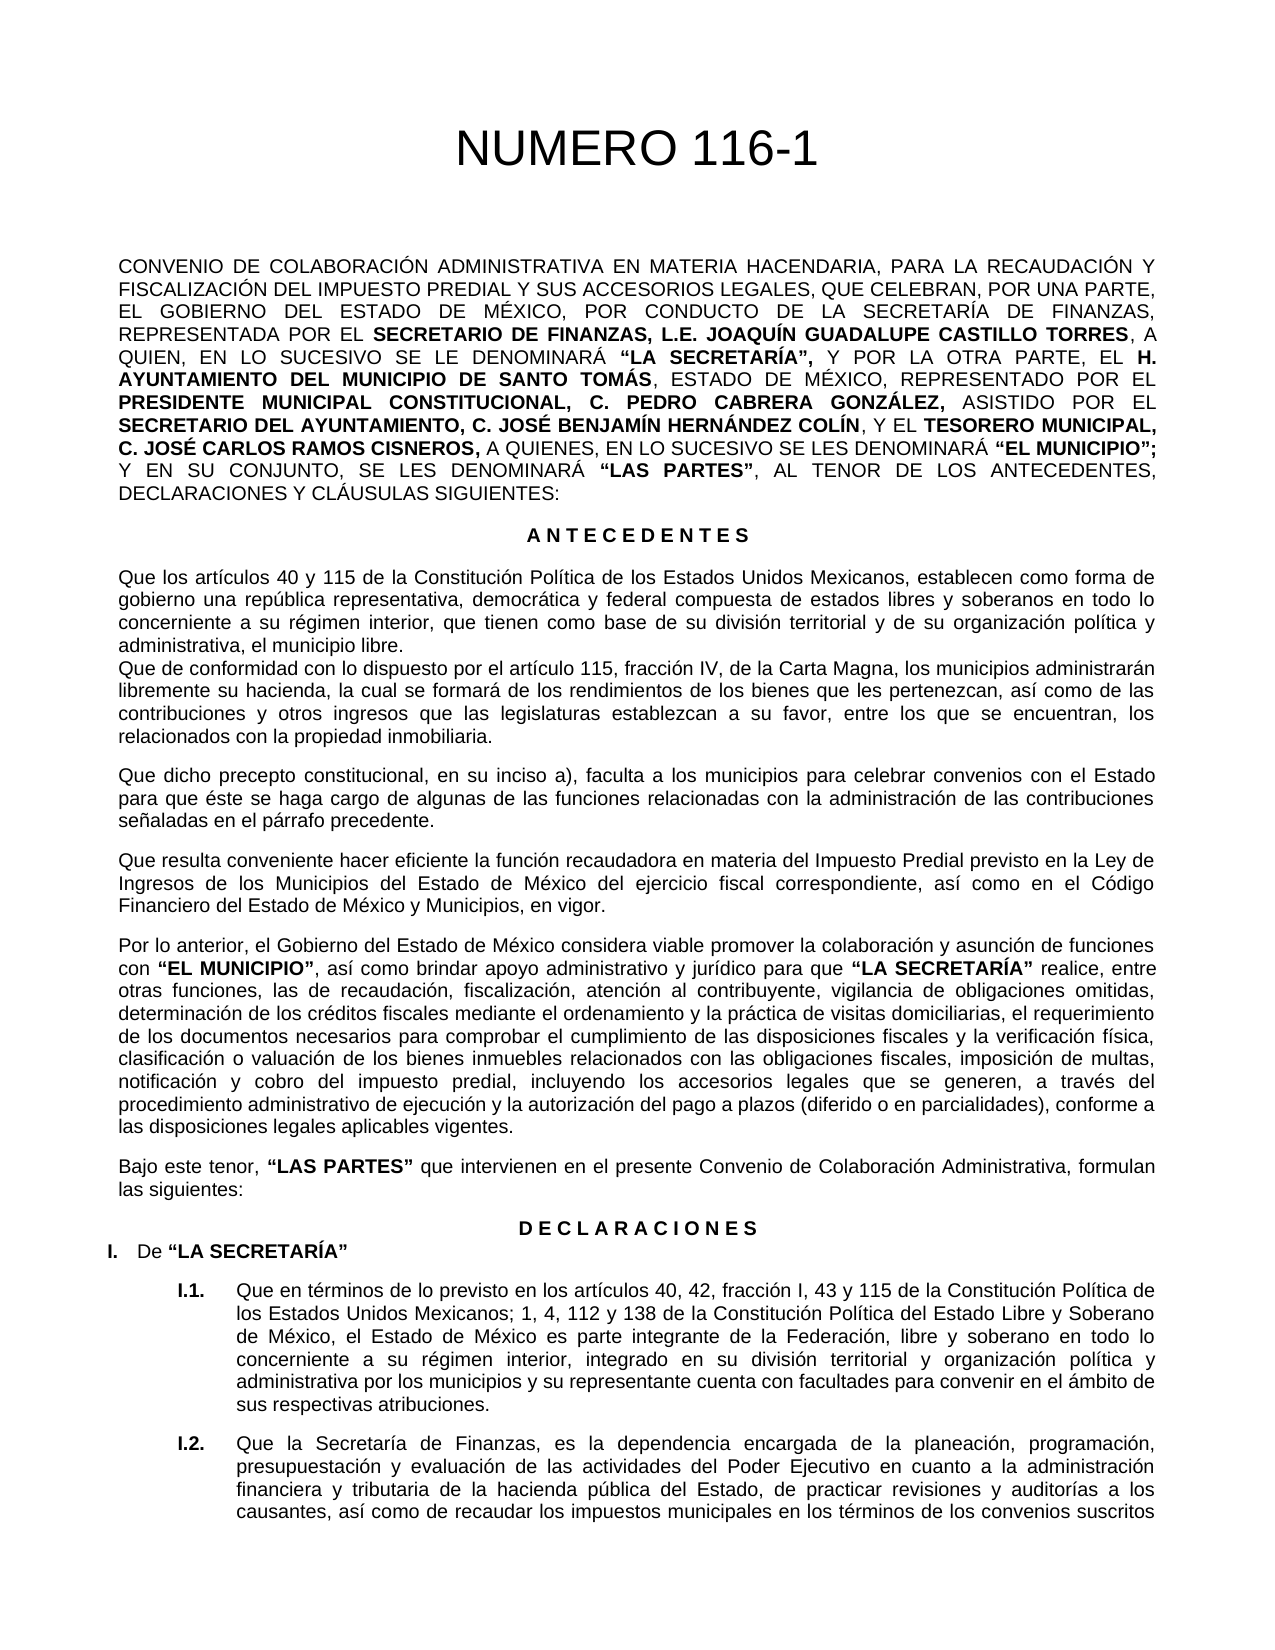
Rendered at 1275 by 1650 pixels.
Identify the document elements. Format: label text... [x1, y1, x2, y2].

text I.1. Que en términos de lo previsto en los artículos 40, 42, fracción I, 43 y 115 de de los Estados Unidos Mexicanos; 1, 4, 112 y 138 de del Estado Libre y Soberano de México, el Estado de México es parte integrante de , libre y soberano en todo lo concerniente a su régimen interior, integrado en su división territorial y organización política y administrativa por los municipios y su representante cuenta con facultades para convenir en el ámbito de sus respectivas atribuciones. [177, 1279, 1157, 1416]
text A N T E C E D E N T E S [118, 524, 1157, 546]
text NUMERO 116-1 [118, 118, 1157, 176]
text CONVENIO DE COLABORACIÓN ADMINISTRATIVA EN MATERIA HACENDARIA, PARA DEL IMPUESTO PREDIAL Y SUS ACCESORIOS LEGALES, QUE CELEBRAN, POR UNA PARTE, EL GOBIERNO DEL ESTADO DE MÉXICO, POR CONDUCTO DE LA SECRETARÍA DE FINANZAS, REPRESENTADA POR EL SECRETARIO DE FINANZAS, L.E. JOAQUÍN GUADALUPE CASTILLO TORRES, A QUIEN, EN LO SUCESIVO SE LE DENOMINARÁ “LA SECRETARÍA”, Y POR LA OTRA PARTE, EL H. AYUNTAMIENTO DEL MUNICIPIO DE SANTO TOMÁS, ESTADO DE MÉXICO, REPRESENTADO POR EL PRESIDENTE MUNICIPAL CONSTITUCIONAL, C. PEDRO CABRERA GONZÁLEZ, ASISTIDO POR EL SECRETARIO DEL AYUNTAMIENTO, C. JOSÉ BENJAMÍN HERNÁNDEZ COLÍN, Y EL TESORERO MUNICIPAL, C. JOSÉ CARLOS RAMOS CISNEROS, A QUIENES, EN LO SUCESIVO SE LES DENOMINARÁ “EL MUNICIPIO”; Y EN SU CONJUNTO, SE LES DENOMINARÁ “LAS PARTES”, AL TENOR DE LOS ANTECEDENTES, DECLARACIONES Y CLÁUSULAS SIGUIENTES: [118, 255, 1157, 504]
text Que resulta conveniente hacer eficiente la función recaudadora en materia del Impuesto Predial previsto en de Ingresos de los Municipios del Estado de México del ejercicio fiscal correspondiente, así como en el Código Financiero del Estado de México y Municipios, en vigor. [118, 849, 1157, 917]
text Que dicho precepto constitucional, en su inciso a), faculta a los municipios para celebrar convenios con el Estado para que éste se haga cargo de algunas de las funciones relacionadas con la administración de las contribuciones señaladas en el párrafo precedente. [118, 764, 1157, 832]
text Que los artículos 40 y 115 de de los Estados Unidos Mexicanos, establecen como forma de gobierno una república representativa, democrática y federal compuesta de estados libres y soberanos en todo lo concerniente a su régimen interior, que tienen como base de su división territorial y de su organización política y administrativa, el municipio libre. [118, 566, 1157, 656]
text Por lo anterior, el Gobierno del Estado de México considera viable promover la colaboración y asunción de funciones con “EL MUNICIPIO”, así como brindar apoyo administrativo y jurídico para que “” realice, entre otras funciones, las de recaudación, fiscalización, atención al contribuyente, vigilancia de obligaciones omitidas, determinación de los créditos fiscales mediante el ordenamiento y la práctica de visitas domiciliarias, el requerimiento de los documentos necesarios para comprobar el cumplimiento de las disposiciones fiscales y la verificación física, clasificación o valuación de los bienes inmuebles relacionados con las obligaciones fiscales, imposición de multas, notificación y cobro del impuesto predial, incluyendo los accesorios legales que se generen, a través del procedimiento administrativo de ejecución y la autorización del pago a plazos (diferido o en parcialidades), conforme a las disposiciones legales aplicables vigentes. [118, 934, 1157, 1138]
text D E C L A R A C I O N E S [118, 1217, 1157, 1240]
text Bajo este tenor, “LAS PARTES” que intervienen en el presente Convenio de Colaboración Administrativa, formulan las siguientes: [118, 1155, 1157, 1200]
list De “” [118, 1240, 1157, 1262]
text Que de conformidad con lo dispuesto por el artículo 115, fracción IV, de , los municipios administrarán libremente su hacienda, la cual se formará de los rendimientos de los bienes que les pertenezcan, así como de las contribuciones y otros ingresos que las legislaturas establezcan a su favor, entre los que se encuentran, los relacionados con la propiedad inmobiliaria. [118, 656, 1157, 747]
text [177, 1432, 1157, 1523]
